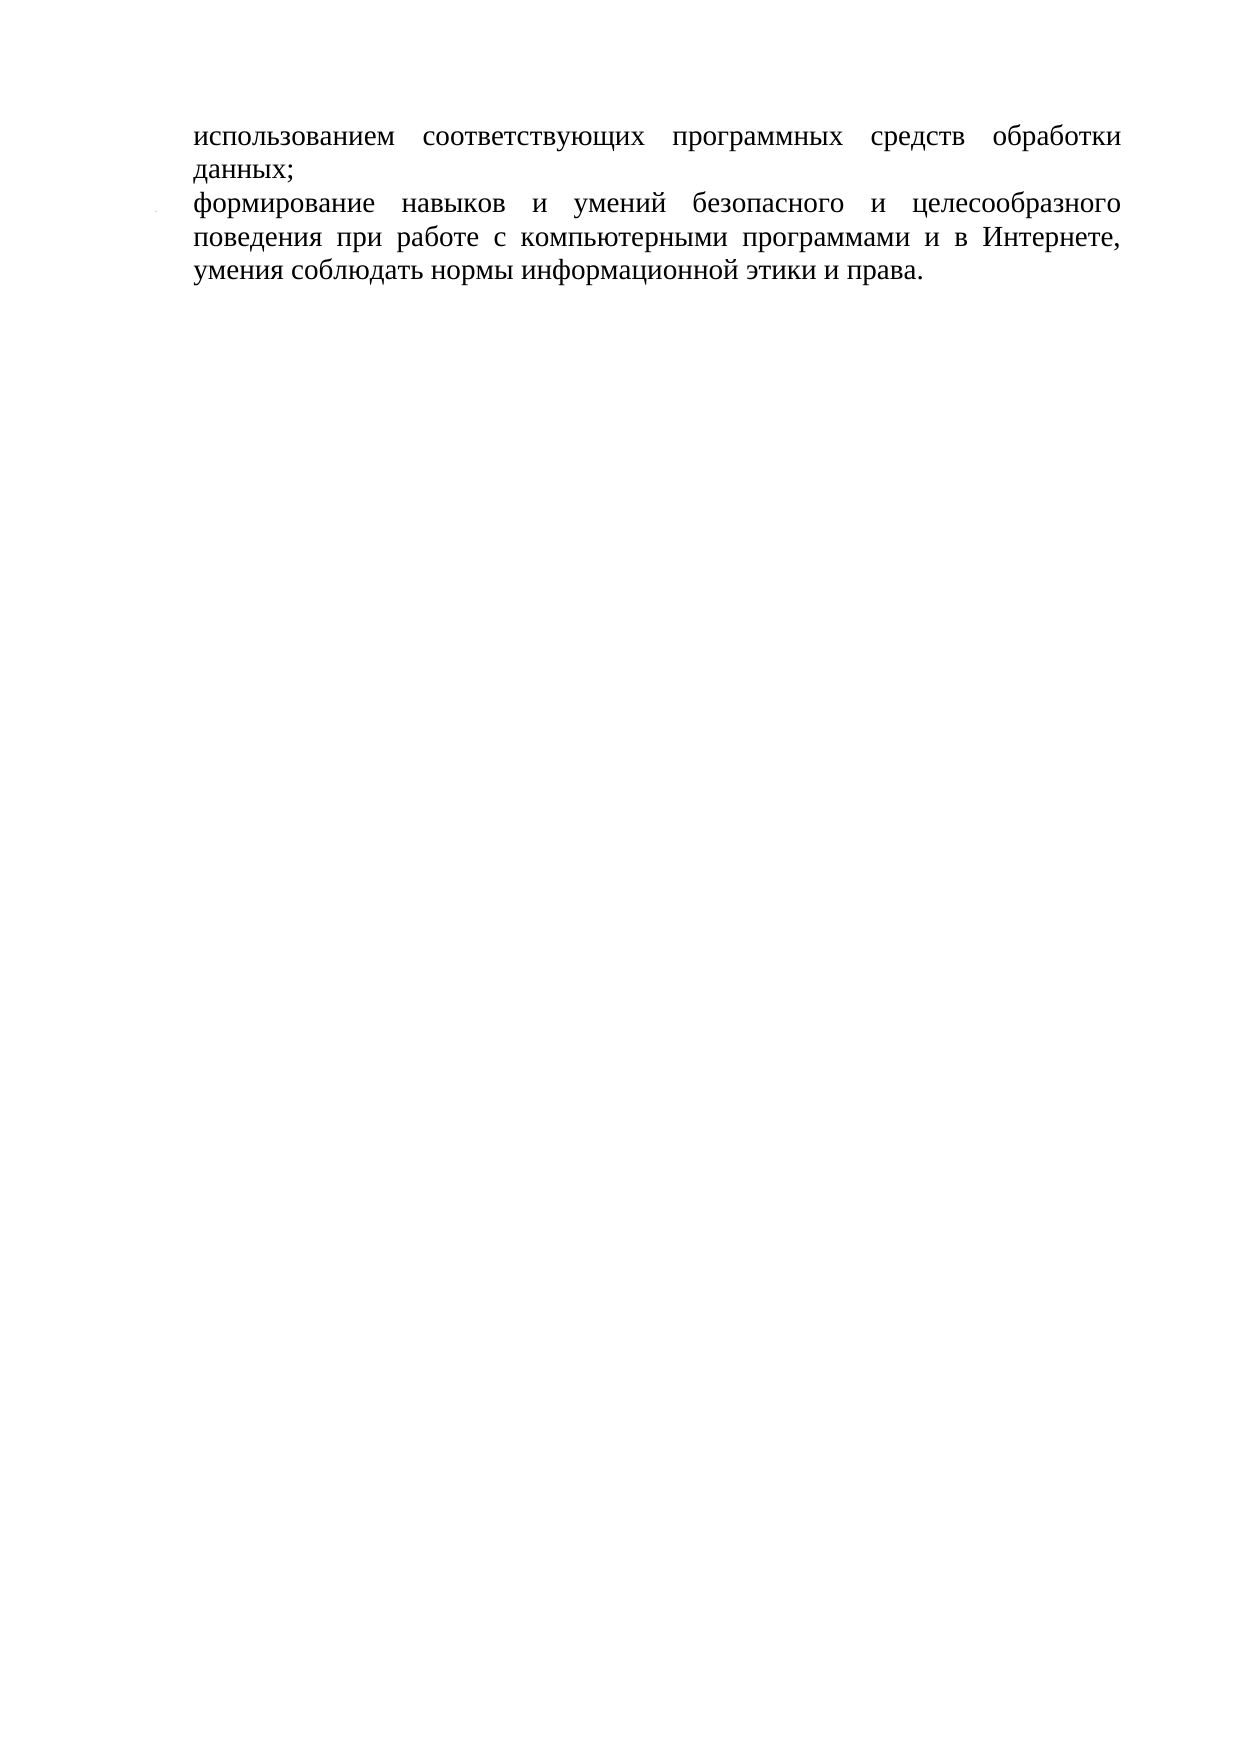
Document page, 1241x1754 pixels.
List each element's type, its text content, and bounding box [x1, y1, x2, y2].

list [156, 118, 1122, 185]
list формирование навыков и умений безопасного и целесообразного поведения при работе с компьютерными программами и в Интернете, умения соблюдать нормы информационной этики и права. [156, 185, 1122, 286]
